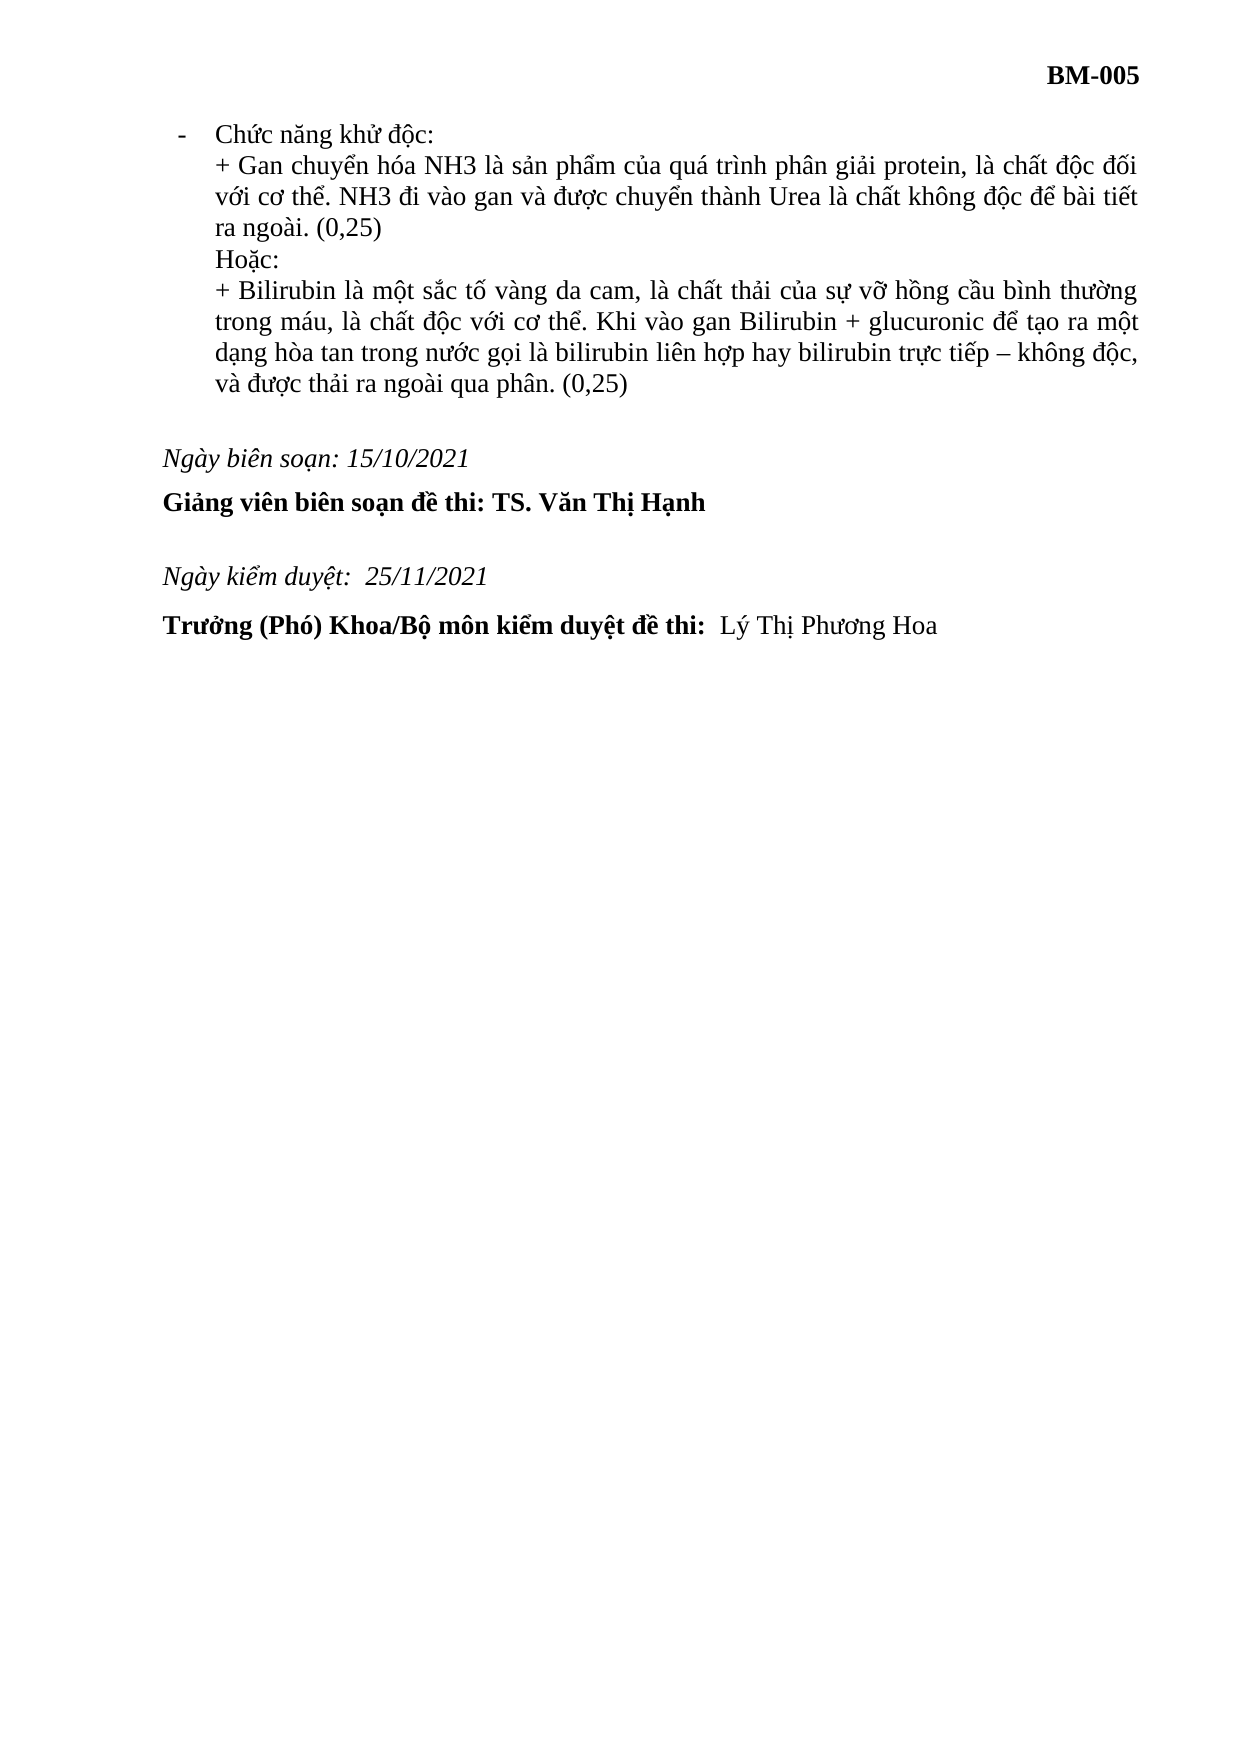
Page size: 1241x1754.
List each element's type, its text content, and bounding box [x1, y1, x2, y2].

list + Gan chuyển hóa NH3 là sản phẩm của quá trình phân giải protein, là chất độc đối với cơ thể. NH3 đi vào gan và được chuyển thành Urea là chất không độc để bài tiết ra ngoài. (0,25) [215, 149, 1140, 243]
text Trưởng (Phó) Khoa/Bộ môn kiểm duyệt đề thi: Lý Thị Phương Hoa [162, 609, 1140, 640]
list Chức năng khử độc: [177, 118, 1140, 149]
text Ngày kiểm duyệt: 25/11/2021 [162, 561, 1140, 592]
list + Bilirubin là một sắc tố vàng da cam, là chất thải của sự vỡ hồng cầu bình thường trong máu, là chất độc với cơ thể. Khi vào gan Bilirubin + glucuronic để tạo ra một dạng hòa tan trong nước gọi là bilirubin liên hợp hay bilirubin trực tiếp – không độc, và được thải ra ngoài qua phân. (0,25) [215, 274, 1140, 398]
list Hoặc: [215, 243, 1140, 274]
text Ngày biên soạn: 15/10/2021 [162, 442, 1140, 473]
text Giảng viên biên soạn đề thi: TS. Văn Thị Hạnh [162, 486, 1140, 517]
